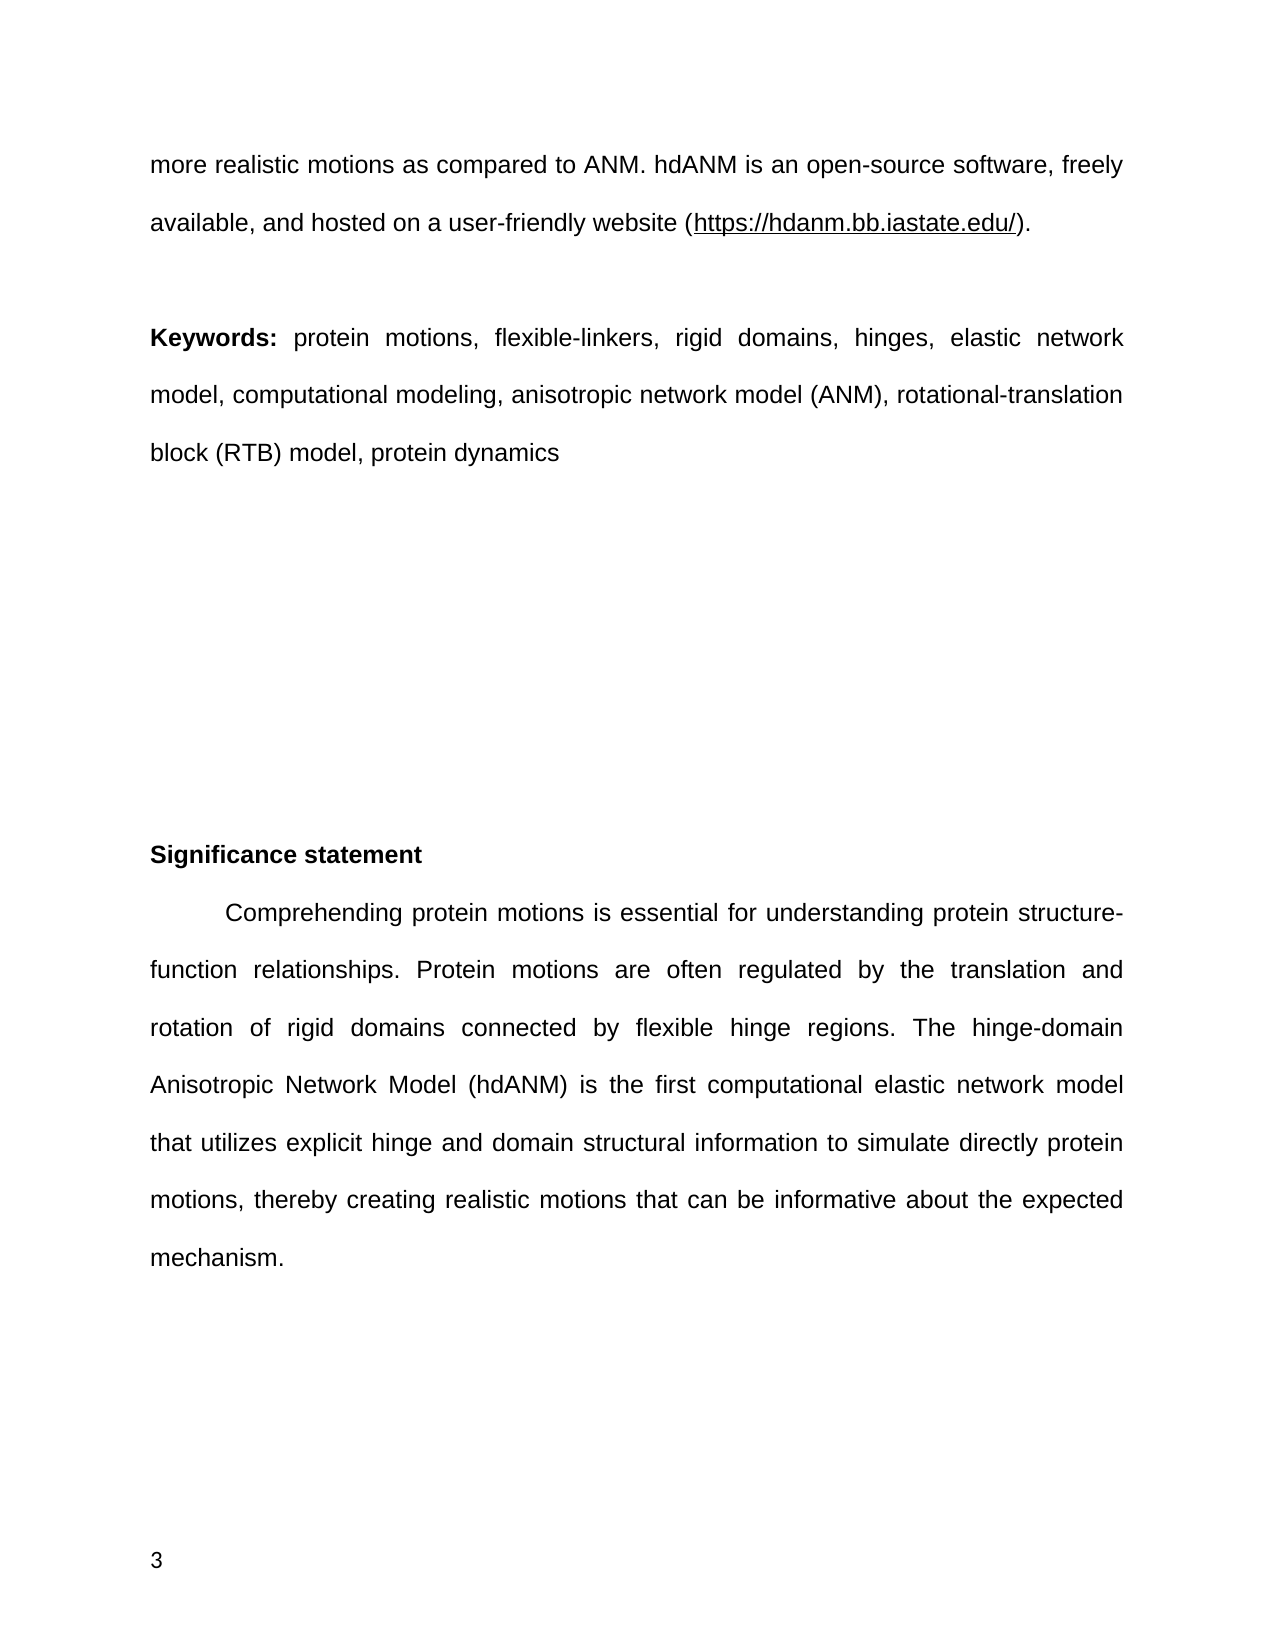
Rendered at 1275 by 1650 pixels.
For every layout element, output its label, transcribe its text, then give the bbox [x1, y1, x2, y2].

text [150, 150, 1125, 236]
text Comprehending protein motions is essential for understanding protein structure-function relationships. Protein motions are often regulated by the translation and rotation of rigid domains connected by flexible hinge regions. The hinge-domain Anisotropic Network Model (hdANM) is the first computational elastic network model that utilizes explicit hinge and domain structural information to simulate directly protein motions, thereby creating realistic motions that can be informative about the expected mechanism. [150, 897, 1125, 1271]
text Keywords: protein motions, flexible-linkers, rigid domains, hinges, elastic network model, computational modeling, anisotropic network model (ANM), rotational-translation block (RTB) model, protein dynamics [150, 322, 1125, 466]
text Significance statement [150, 840, 1125, 869]
